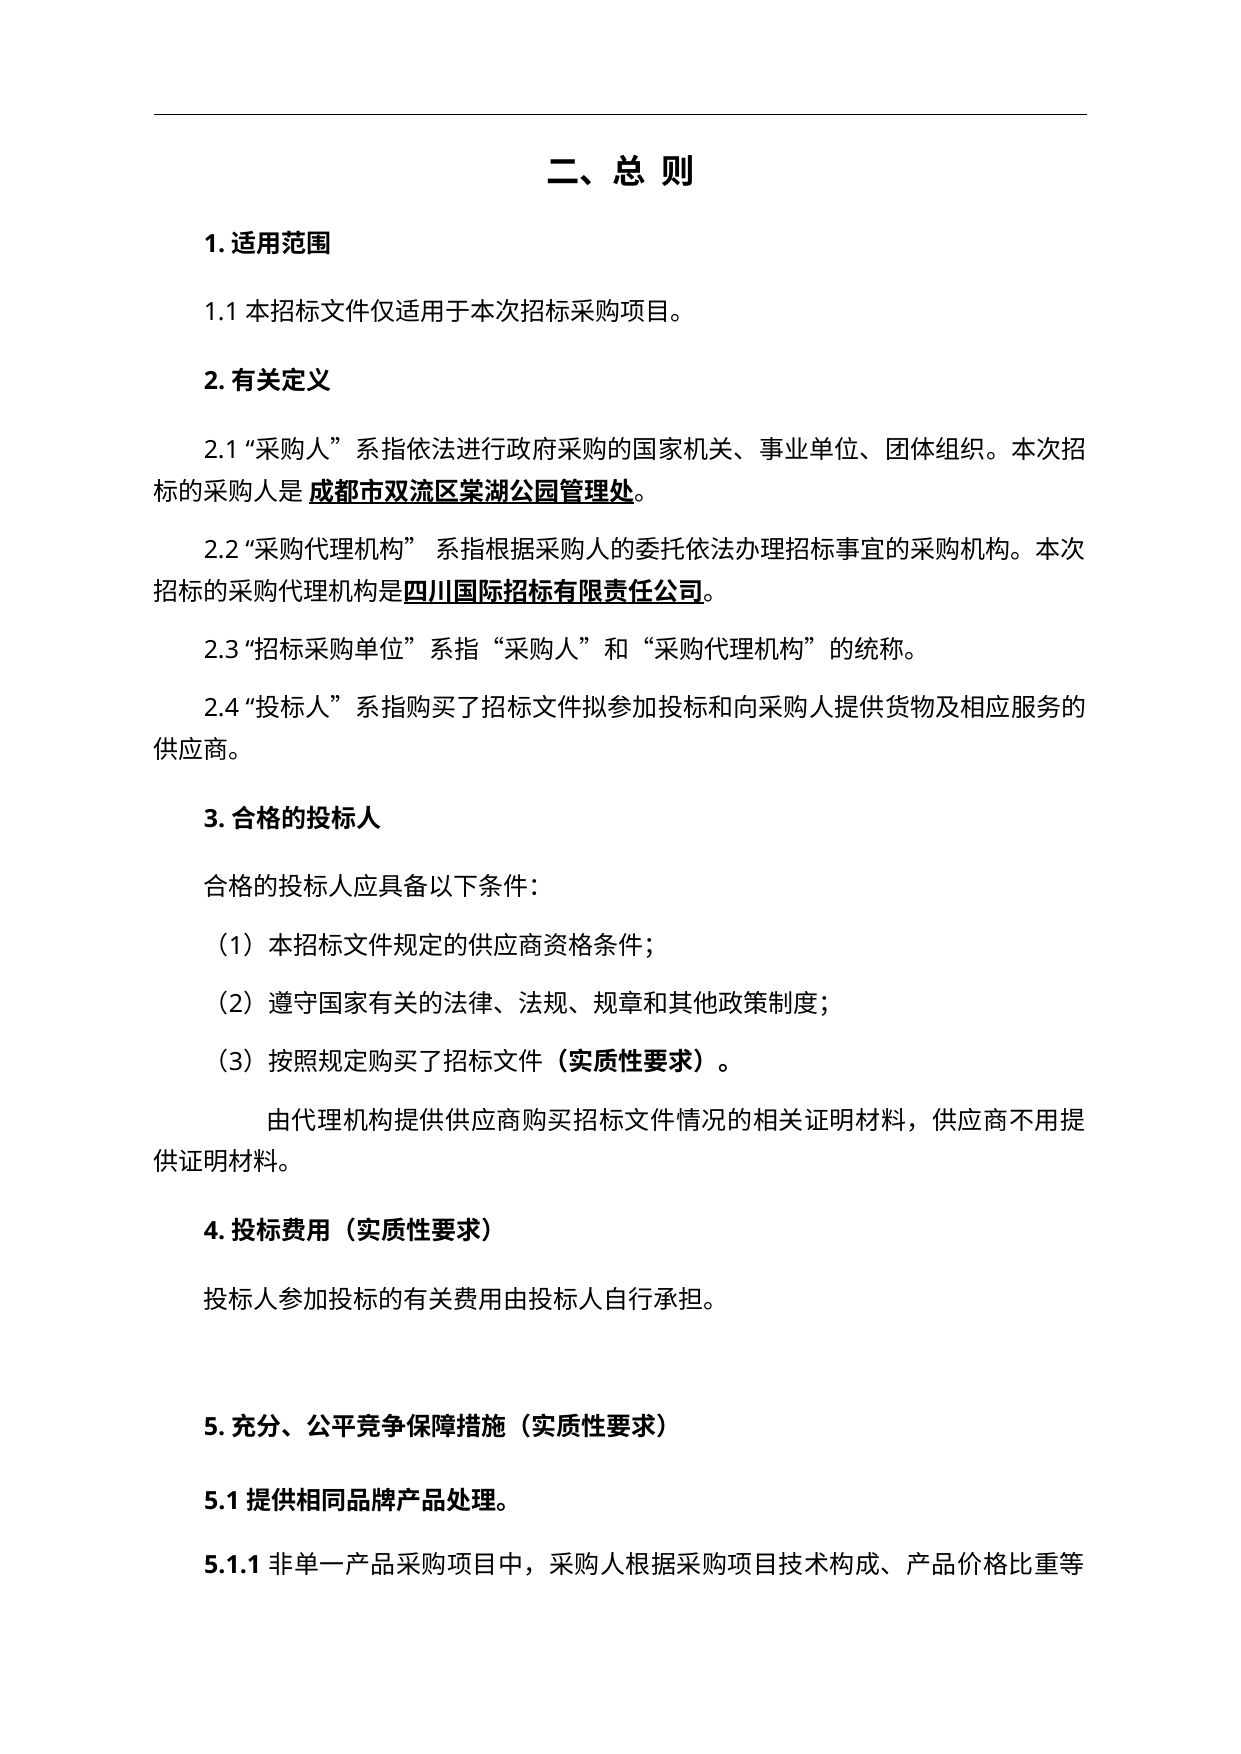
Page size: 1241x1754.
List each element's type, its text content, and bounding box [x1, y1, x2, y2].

text 5.1 提供相同品牌产品处理。 [154, 1471, 1087, 1519]
text 合格的投标人应具备以下条件： [153, 862, 1087, 904]
subtitle 二、总 则 [153, 150, 1087, 192]
subtitle 1. 适用范围 [153, 219, 1087, 260]
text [154, 1535, 1087, 1583]
subtitle 5. 充分、公平竞争保障措施（实质性要求） [153, 1402, 1087, 1444]
text （3）按照规定购买了招标文件（实质性要求）。 [153, 1037, 1087, 1079]
text 投标人参加投标的有关费用由投标人自行承担。 [153, 1275, 1087, 1317]
text 2.4 “投标人”系指购买了招标文件拟参加投标和向采购人提供货物及相应服务的供应商。 [153, 683, 1087, 767]
text 2.1 “采购人”系指依法进行政府采购的国家机关、事业单位、团体组织。本次招标的采购人是 成都市双流区棠湖公园管理处。 [153, 425, 1087, 508]
subtitle 2. 有关定义 [153, 356, 1087, 398]
text 2.3 “招标采购单位”系指“采购人”和“采购代理机构”的统称。 [153, 625, 1087, 667]
subtitle 3. 合格的投标人 [153, 794, 1087, 835]
text （2）遵守国家有关的法律、法规、规章和其他政策制度； [153, 979, 1087, 1021]
subtitle 4. 投标费用（实质性要求） [153, 1206, 1087, 1248]
text 2.2 “采购代理机构” 系指根据采购人的委托依法办理招标事宜的采购机构。本次招标的采购代理机构是四川国际招标有限责任公司。 [153, 525, 1087, 608]
text （1）本招标文件规定的供应商资格条件； [153, 921, 1087, 962]
text 由代理机构提供供应商购买招标文件情况的相关证明材料，供应商不用提供证明材料。 [153, 1096, 1087, 1179]
text 1.1 本招标文件仅适用于本次招标采购项目。 [153, 287, 1087, 329]
